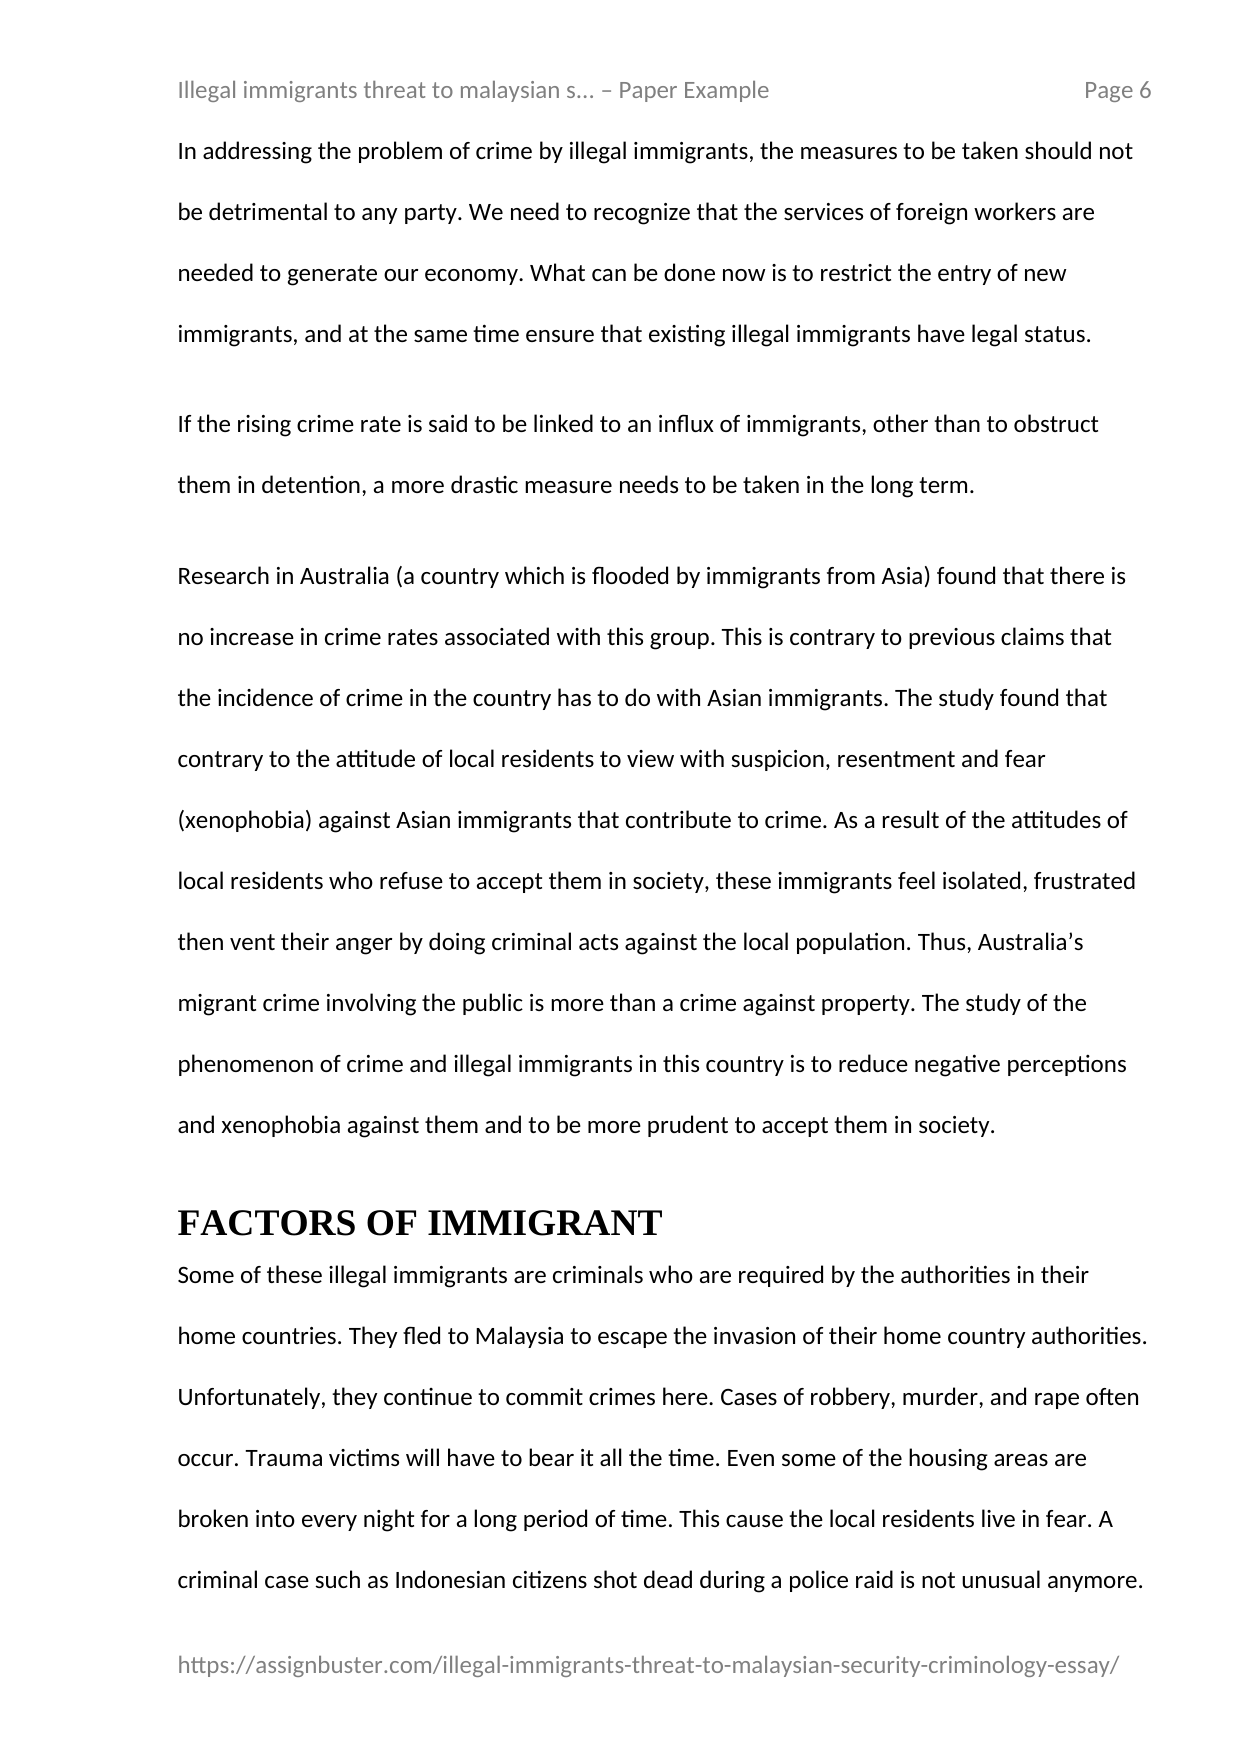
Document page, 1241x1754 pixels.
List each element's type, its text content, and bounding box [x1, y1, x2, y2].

text In addressing the problem of crime by illegal immigrants, the measures to be taken should not be detrimental to any party. We need to recognize that the services of foreign workers are needed to generate our economy. What can be done now is to restrict the entry of new immigrants, and at the same time ensure that existing illegal immigrants have legal status. [177, 135, 1152, 348]
text Some of these illegal immigrants are criminals who are required by the authorities in their home countries. They fled to Malaysia to escape the invasion of their home country authorities. Unfortunately, they continue to commit crimes here. Cases of robbery, murder, and rape often occur. Trauma victims will have to bear it all the time. Even some of the housing areas are broken into every night for a long period of time. This cause the local residents live in fear. A criminal case such as Indonesian citizens shot dead during a police raid is not unusual anymore. [177, 1259, 1152, 1595]
subtitle FACTORS OF IMMIGRANT [177, 1200, 1152, 1243]
text Research in Australia (a country which is flooded by immigrants from Asia) found that there is no increase in crime rates associated with this group. This is contrary to previous claims that the incidence of crime in the country has to do with Asian immigrants. The study found that contrary to the attitude of local residents to view with suspicion, resentment and fear (xenophobia) against Asian immigrants that contribute to crime. As a result of the attitudes of local residents who refuse to accept them in society, these immigrants feel isolated, frustrated then vent their anger by doing criminal acts against the local population. Thus, Australia’s migrant crime involving the public is more than a crime against property. The study of the phenomenon of crime and illegal immigrants in this country is to reduce negative perceptions and xenophobia against them and to be more prudent to accept them in society. [177, 560, 1152, 1140]
text If the rising crime rate is said to be linked to an influx of immigrants, other than to obstruct them in detention, a more drastic measure needs to be taken in the long term. [177, 408, 1152, 500]
